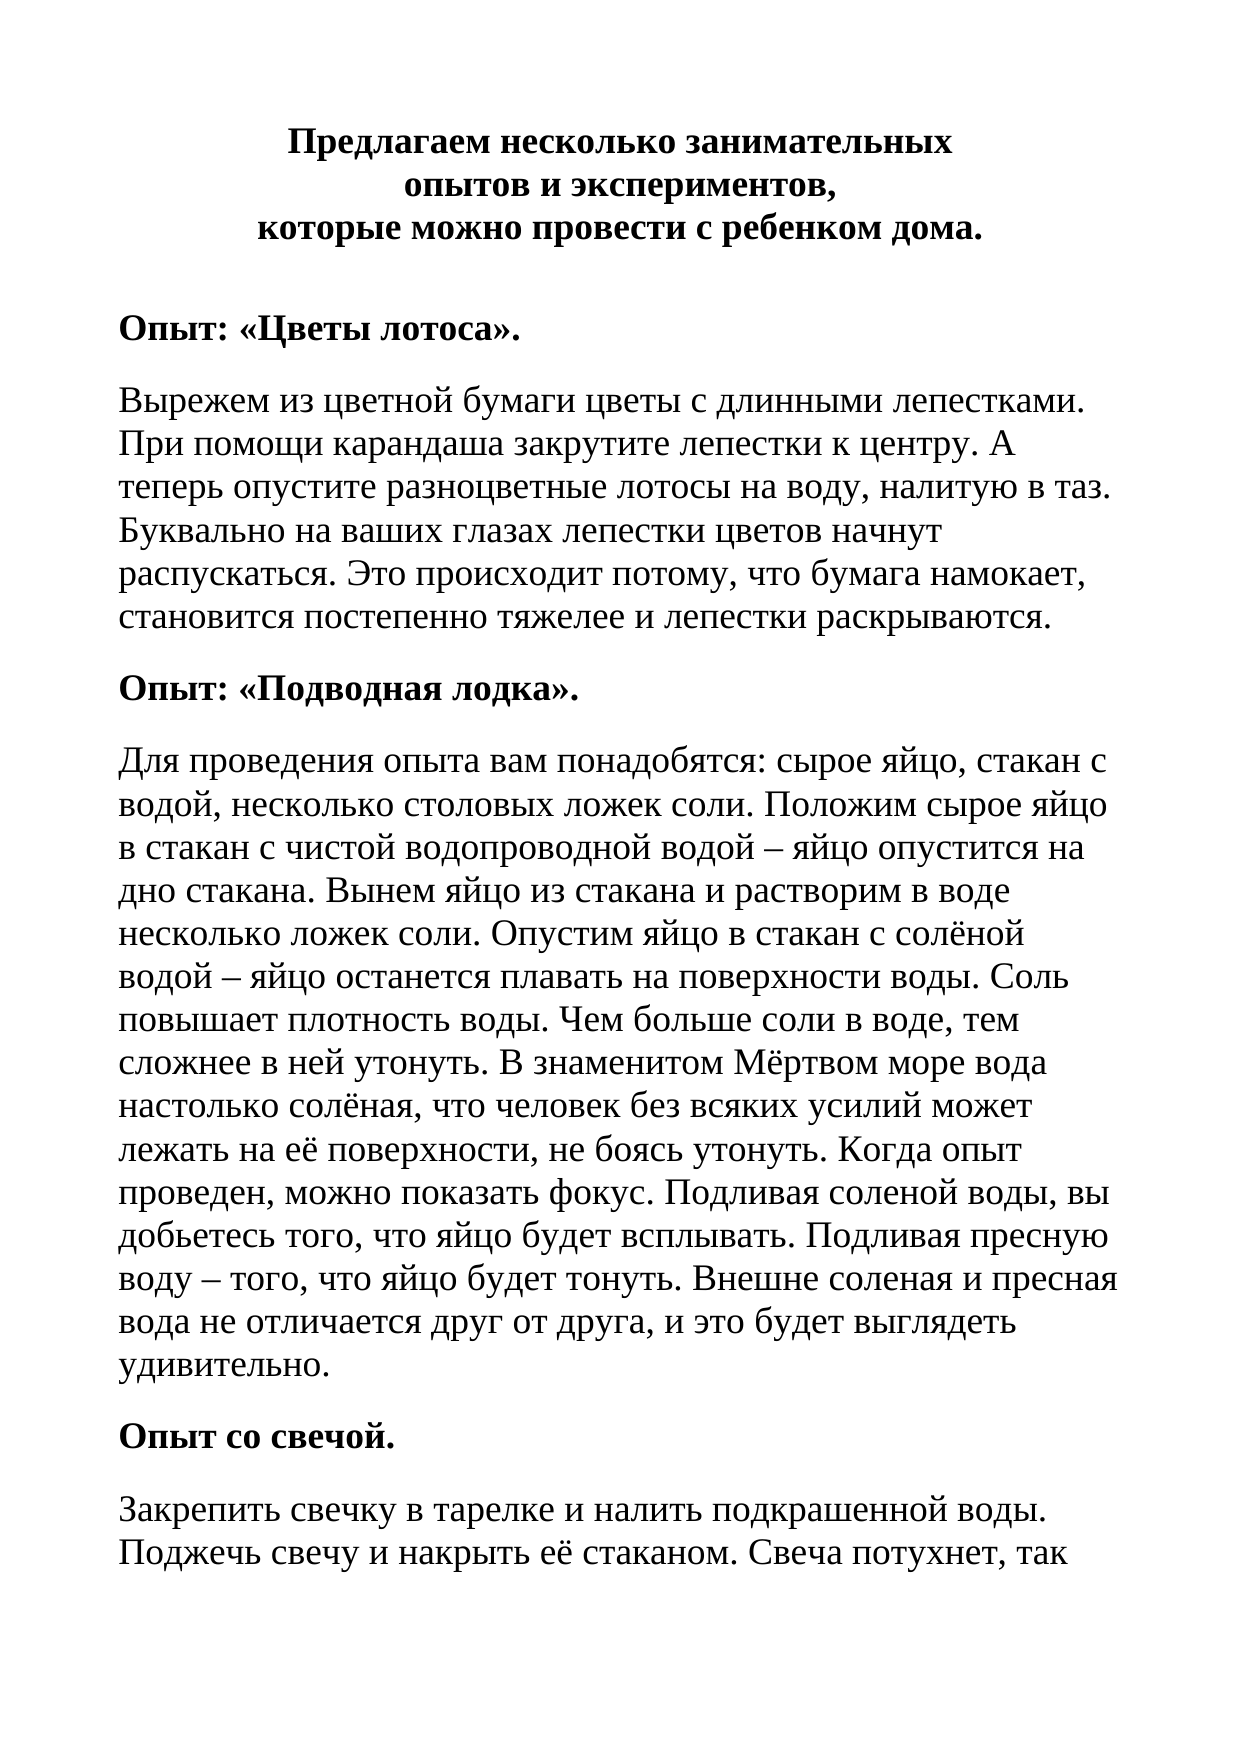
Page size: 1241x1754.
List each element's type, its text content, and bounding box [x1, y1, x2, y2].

text Предлагаем несколько занимательных [118, 118, 1122, 161]
text Для проведения опыта вам понадобятся: сырое яйцо, стакан с водой, несколько столовых ложек соли. Положим сырое яйцо в стакан с чистой водопроводной водой – яйцо опустится на дно стакана. Вынем яйцо из стакана и растворим в воде несколько ложек соли. Опустим яйцо в стакан с солёной водой – яйцо останется плавать на поверхности воды. Соль повышает плотность воды. Чем больше соли в воде, тем сложнее в ней утонуть. В знаменитом Мёртвом море вода настолько солёная, что человек без всяких усилий может лежать на её поверхности, не боясь утонуть. Когда опыт проведен, можно показать фокус. Подливая соленой воды, вы добьетесь того, что яйцо будет всплывать. Подливая пресную воду – того, что яйцо будет тонуть. Внешне соленая и пресная вода не отличается друг от друга, и это будет выглядеть удивительно. [118, 738, 1122, 1385]
text опытов и экспериментов, [118, 161, 1122, 204]
text которые можно провести с ребенком дома. [118, 204, 1122, 247]
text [118, 1486, 1122, 1572]
text Опыт: «Цветы лотоса». [118, 305, 1122, 348]
text Опыт со свечой. [118, 1414, 1122, 1457]
text Вырежем из цветной бумаги цветы с длинными лепестками. При помощи карандаша закрутите лепестки к центру. А теперь опустите разноцветные лотосы на воду, налитую в таз. Буквально на ваших глазах лепестки цветов начнут распускаться. Это происходит потому, что бумага намокает, становится постепенно тяжелее и лепестки раскрываются. [118, 378, 1122, 636]
text Опыт: «Подводная лодка». [118, 666, 1122, 709]
